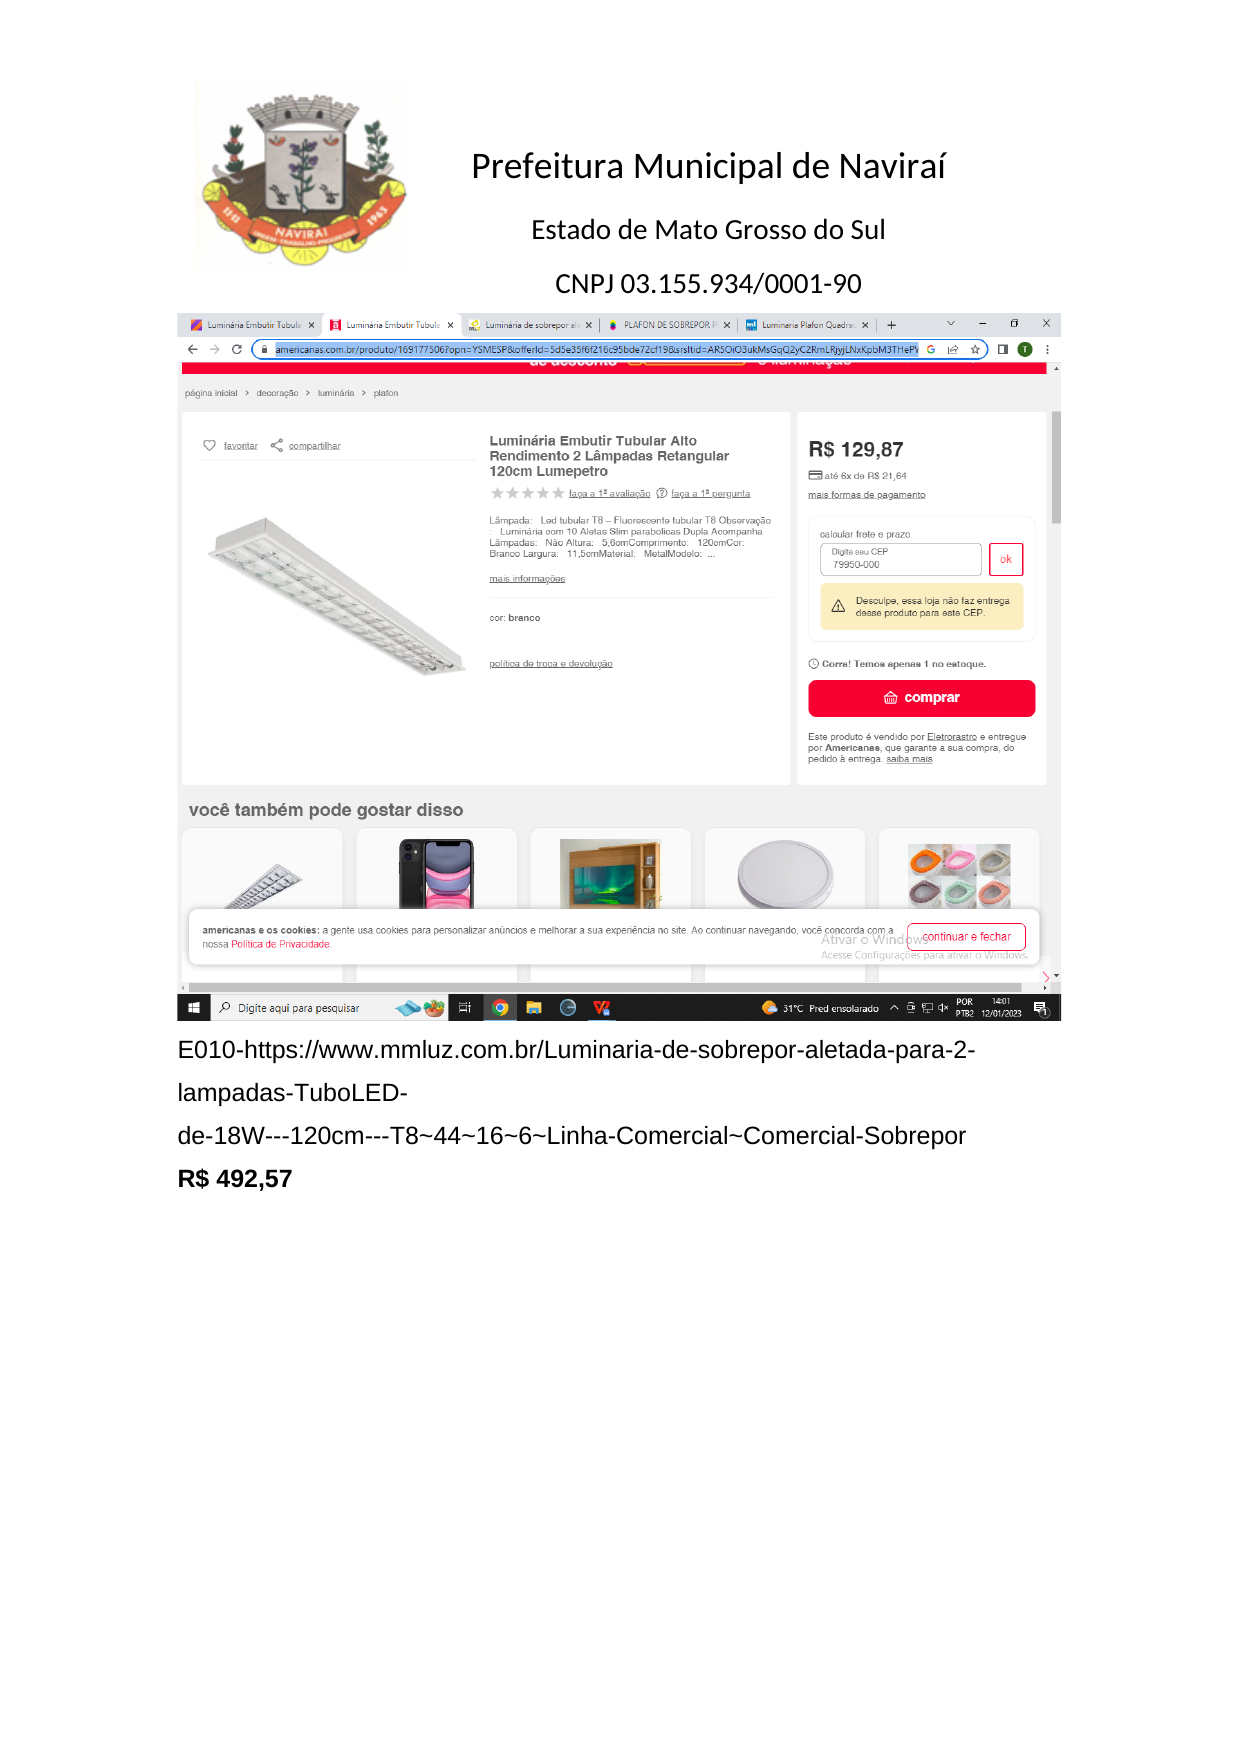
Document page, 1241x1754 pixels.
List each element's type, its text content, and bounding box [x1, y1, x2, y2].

text de-18W---120cm---T8~44~16~6~Linha-Comercial~Comercial-Sobrepor [177, 1121, 1063, 1149]
picture [194, 79, 415, 278]
text R$ 492,57 [177, 1164, 1063, 1193]
picture [177, 313, 1062, 1021]
text E010-https://www.mmluz.com.br/Luminaria-de-sobrepor-aletada-para-2-lampadas-TuboLED- [177, 1034, 1063, 1106]
